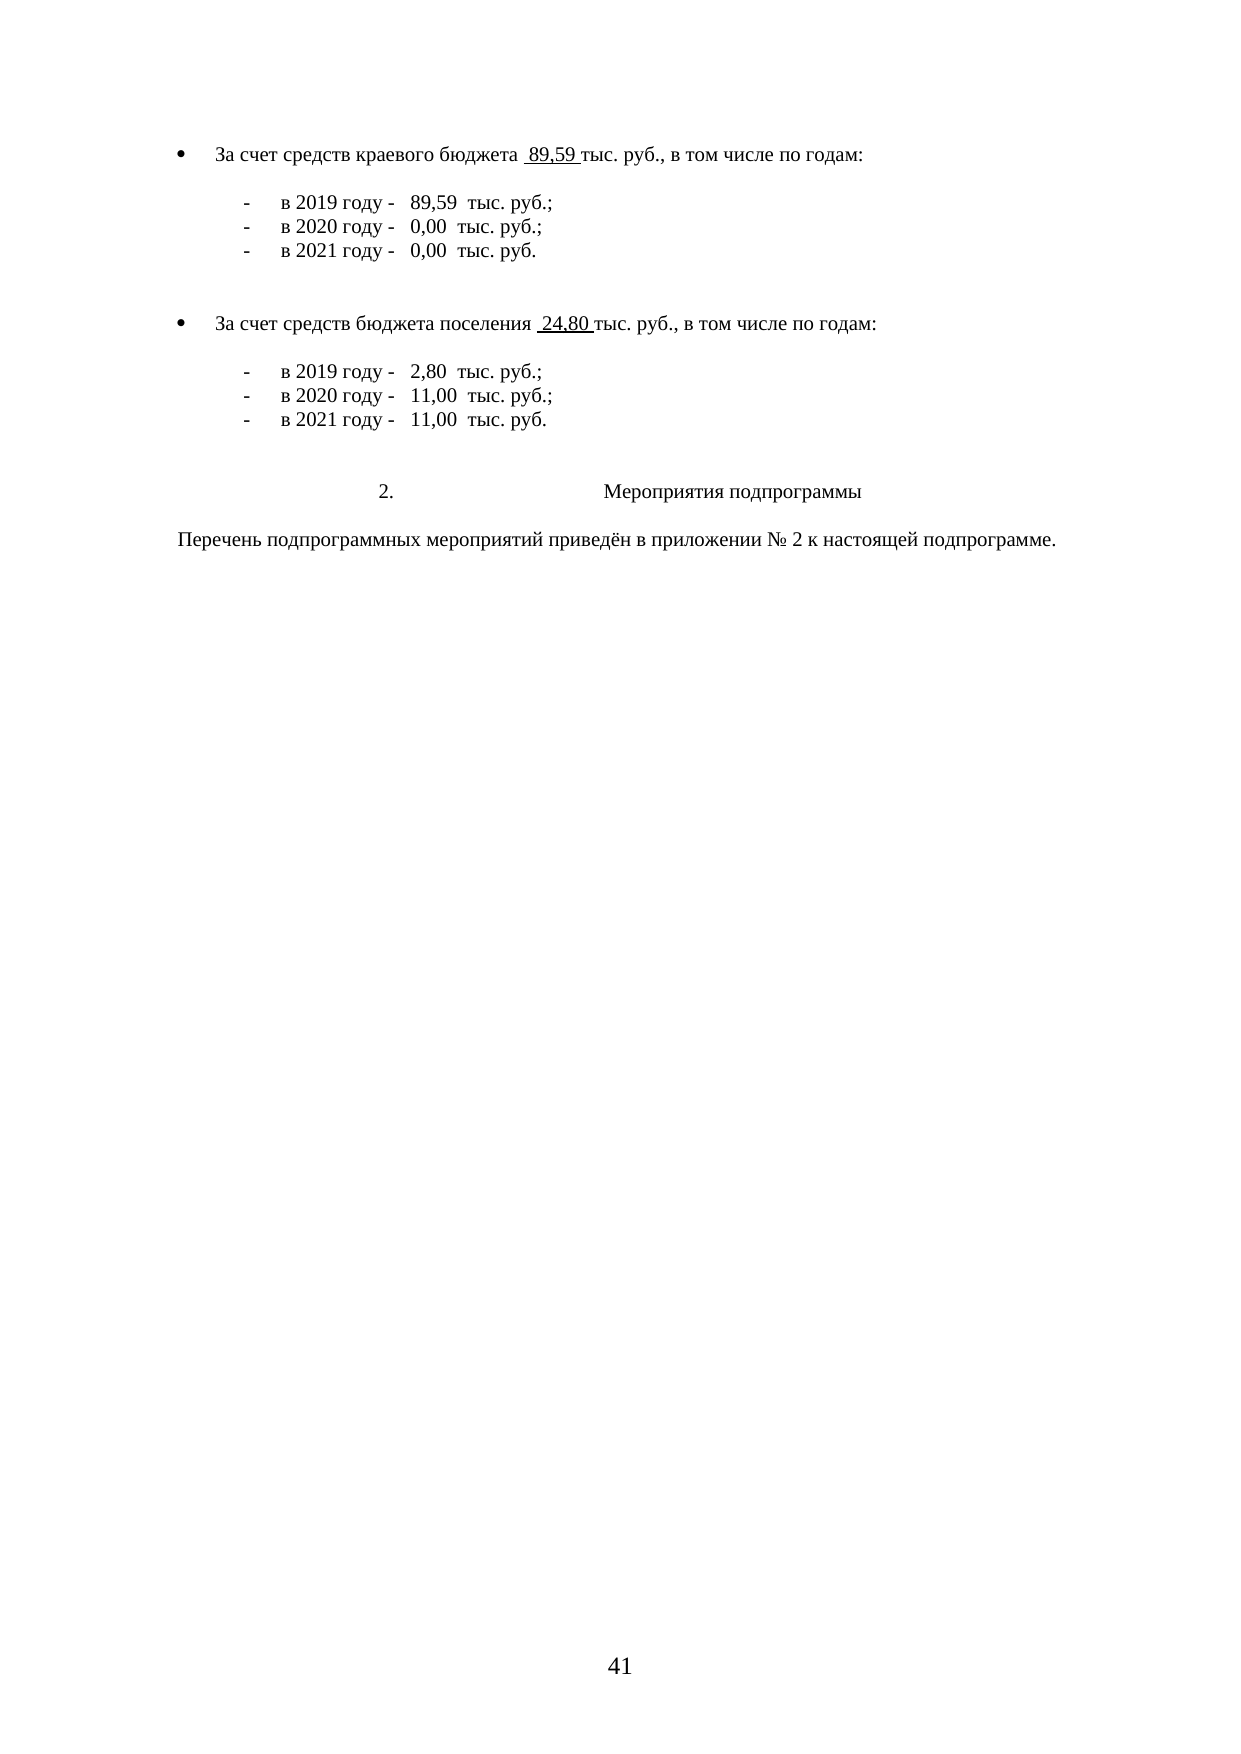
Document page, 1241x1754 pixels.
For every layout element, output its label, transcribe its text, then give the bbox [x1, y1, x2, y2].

list в 2019 году - 89,59 тыс. руб.; [243, 190, 1122, 214]
text Перечень подпрограммных мероприятий приведён в приложении № 2 к настоящей подпрограмме. [118, 527, 1122, 551]
list в 2019 году - 2,80 тыс. руб.; [243, 359, 1122, 383]
list в 2020 году - 0,00 тыс. руб.; [243, 214, 1122, 238]
list Мероприятия подпрограммы [118, 479, 1122, 503]
list За счет средств краевого бюджета 89,59 тыс. руб., в том числе по годам: [177, 142, 1122, 166]
list в 2021 году - 0,00 тыс. руб. [243, 238, 1122, 262]
list в 2020 году - 11,00 тыс. руб.; [243, 383, 1122, 407]
list За счет средств бюджета поселения 24,80 тыс. руб., в том числе по годам: [177, 311, 1122, 335]
list в 2021 году - 11,00 тыс. руб. [243, 407, 1122, 431]
